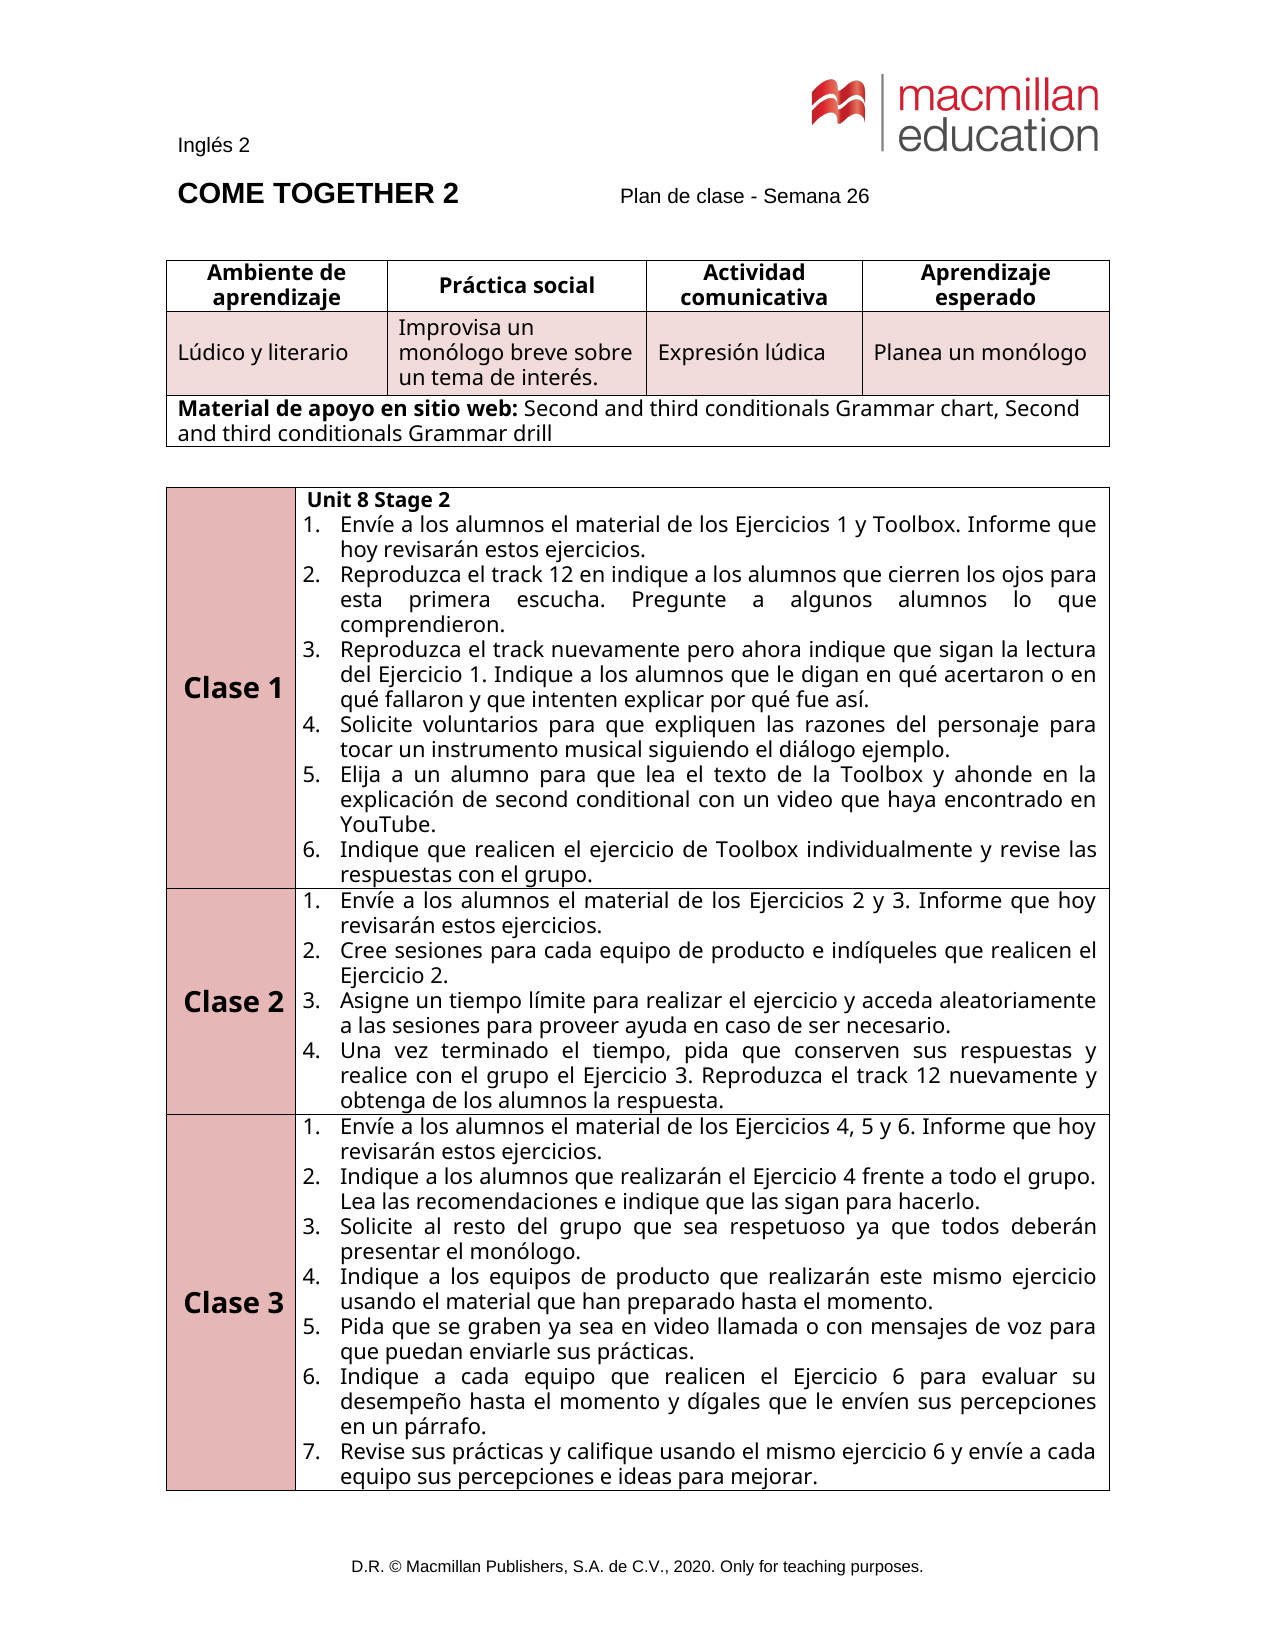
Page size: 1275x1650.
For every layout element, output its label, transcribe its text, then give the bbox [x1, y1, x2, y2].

table_cell Improvisa un monólogo breve sobre un tema de interés. [388, 312, 646, 395]
table_cell Clase 3 [167, 1115, 295, 1490]
table_cell Clase 2 [167, 889, 295, 1114]
table_cell Envíe a los alumnos el material de los Ejercicios 2 y 3. Informe que hoy revisarán estos ejercicios. Cree sesiones para cada equipo de producto e indíqueles que realicen el Ejercicio 2. Asigne un tiempo límite para realizar el ejercicio y acceda aleatoriamente a las sesiones para proveer ayuda en caso de ser necesario. Una vez terminado el tiempo, pida que conserven sus respuestas y realice con el grupo el Ejercicio 3. Reproduzca el track 12 nuevamente y obtenga de los alumnos la respuesta. [296, 889, 1109, 1114]
table_cell Envíe a los alumnos el material de los Ejercicios 4, 5 y 6. Informe que hoy revisarán estos ejercicios. Indique a los alumnos que realizarán el Ejercicio 4 frente a todo el grupo. Lea las recomendaciones e indique que las sigan para hacerlo. Solicite al resto del grupo que sea respetuoso ya que todos deberán presentar el monólogo. Indique a los equipos de producto que realizarán este mismo ejercicio usando el material que han preparado hasta el momento. Pida que se graben ya sea en video llamada o con mensajes de voz para que puedan enviarle sus prácticas. Indique a cada equipo que realicen el Ejercicio 6 para evaluar su desempeño hasta el momento y dígales que le envíen sus percepciones en un párrafo. Revise sus prácticas y califique usando el mismo ejercicio 6 y envíe a cada equipo sus percepciones e ideas para mejorar. [296, 1115, 1109, 1490]
table_cell Planea un monólogo [863, 312, 1109, 395]
text COME TOGETHER 2 Plan de clase - Semana 26 [177, 180, 1098, 209]
table_header Ambiente de aprendizaje [167, 261, 387, 311]
table_cell Lúdico y literario [167, 312, 387, 395]
table_header Unit 8 Stage 2 Envíe a los alumnos el material de los Ejercicios 1 y Toolbox. Informe que hoy revisarán estos ejercicios. Reproduzca el track 12 en indique a los alumnos que cierren los ojos para esta primera escucha. Pregunte a algunos alumnos lo que comprendieron. Reproduzca el track nuevamente pero ahora indique que sigan la lectura del Ejercicio 1. Indique a los alumnos que le digan en qué acertaron o en qué fallaron y que intenten explicar por qué fue así. Solicite voluntarios para que expliquen las razones del personaje para tocar un instrumento musical siguiendo el diálogo ejemplo. Elija a un alumno para que lea el texto de la Toolbox y ahonde en la explicación de second conditional con un video que haya encontrado en YouTube. Indique que realicen el ejercicio de Toolbox individualmente y revise las respuestas con el grupo. [296, 488, 1109, 888]
table_cell Material de apoyo en sitio web: Second and third conditionals Grammar chart, Second and third conditionals Grammar drill [167, 396, 1109, 446]
table_header Clase 1 [167, 488, 295, 888]
table_header Actividad comunicativa [647, 261, 862, 311]
table_cell Expresión lúdica [647, 312, 862, 395]
picture [811, 73, 1098, 152]
table_header Aprendizaje esperado [863, 261, 1109, 311]
table_header Práctica social [388, 261, 646, 311]
